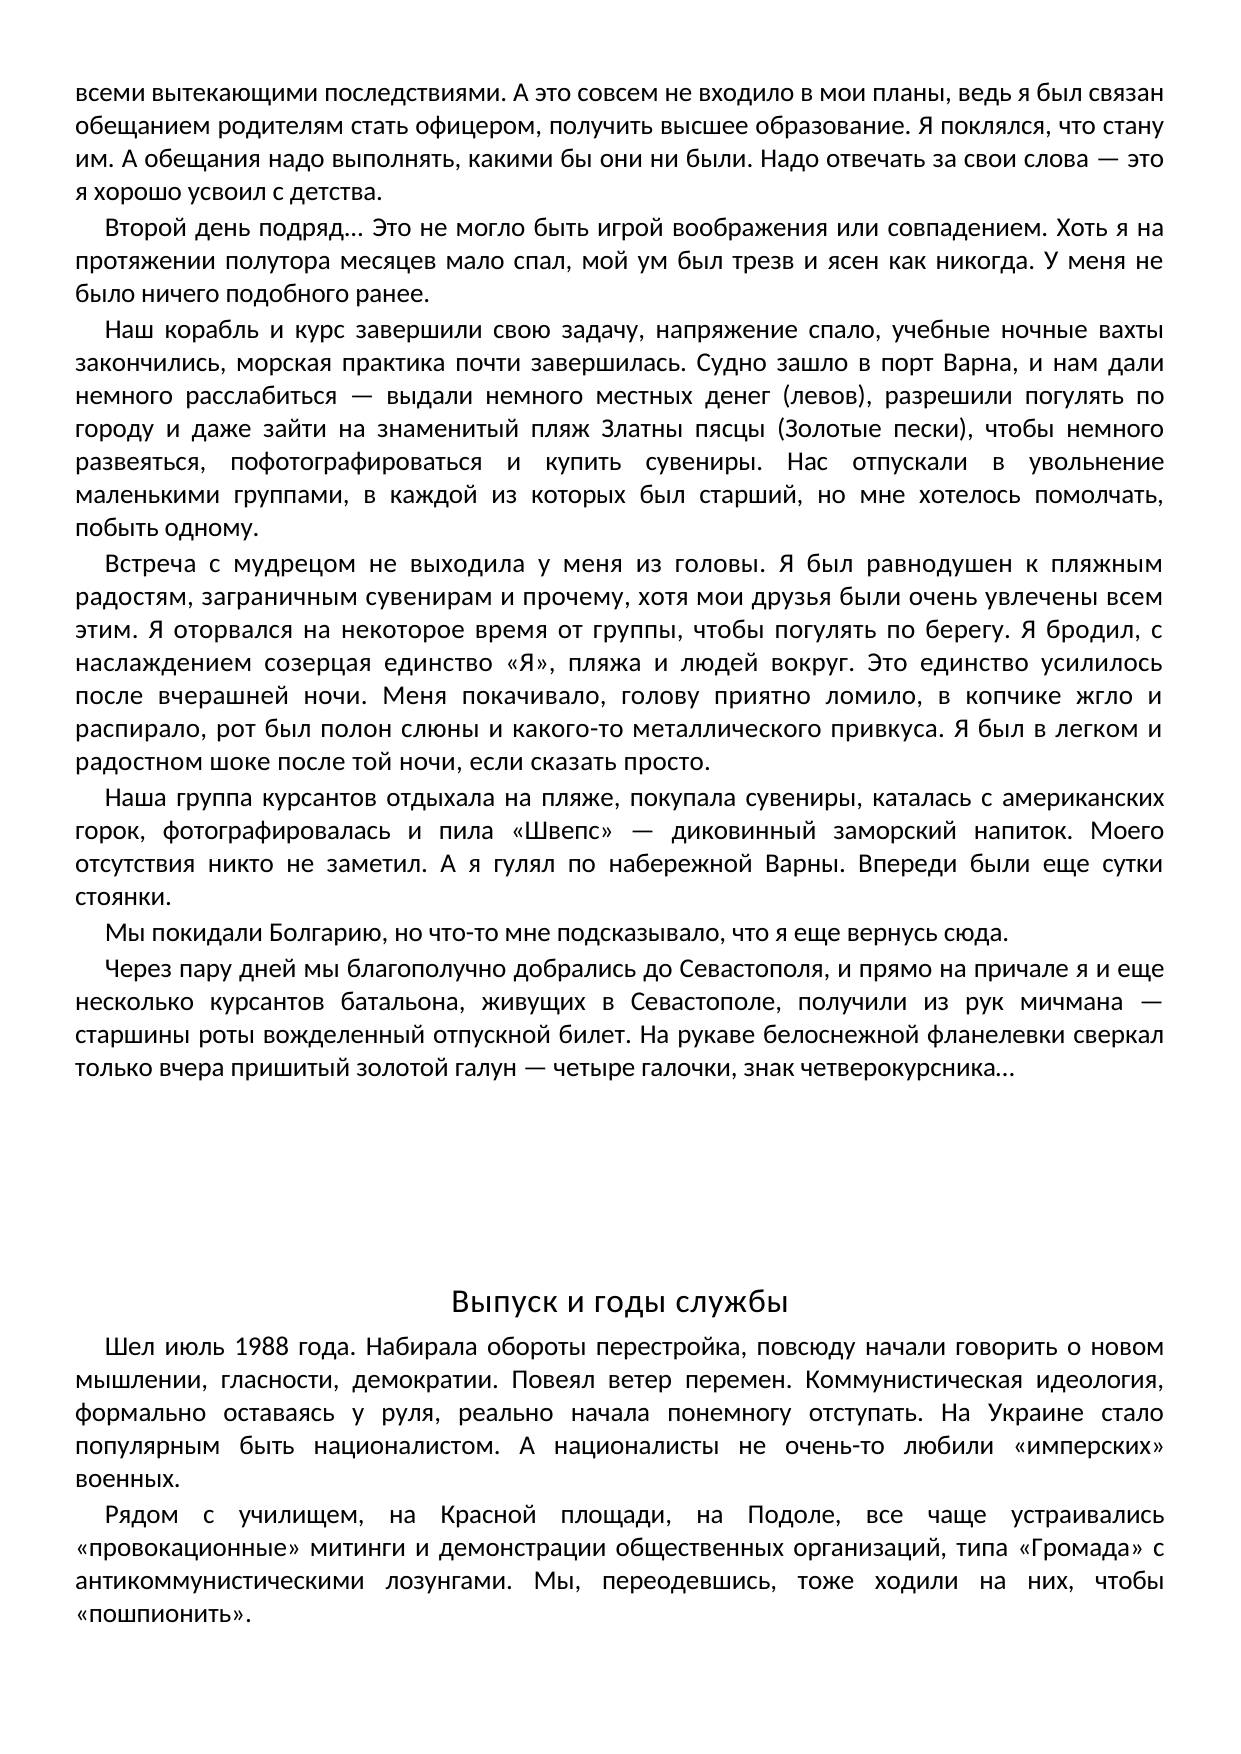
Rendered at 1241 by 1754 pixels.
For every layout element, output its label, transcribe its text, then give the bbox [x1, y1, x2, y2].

text Встреча с мудрецом не выходила у меня из головы. Я был равнодушен к пляжным радостям, заграничным сувенирам и прочему, хотя мои друзья были очень увлечены всем этим. Я оторвался на некоторое время от группы, чтобы погулять по берегу. Я бродил, с наслаждением созерцая единство «Я», пляжа и людей вокруг. Это единство усилилось после вчерашней ночи. Меня покачивало, голову приятно ломило, в копчике жгло и распирало, рот был полон слюны и какого-то металлического привкуса. Я был в легком и радостном шоке после той ночи, если сказать просто. [75, 546, 1165, 777]
text Шел июль 1988 года. Набирала обороты перестройка, повсюду начали говорить о новом мышлении, гласности, демократии. Повеял ветер перемен. Коммунистическая идеология, формально оставаясь у руля, реально начала понемногу отступать. На Украине стало популярным быть националистом. А националисты не очень-то любили «имперских» военных. [75, 1329, 1165, 1494]
text Выпуск и годы службы [75, 1280, 1165, 1323]
text Второй день подряд... Это не могло быть игрой воображения или совпадением. Хоть я на протяжении полутора месяцев мало спал, мой ум был трезв и ясен как никогда. У меня не было ничего подобного ранее. [75, 210, 1165, 309]
text Наша группа курсантов отдыхала на пляже, покупала сувениры, каталась с американских горок, фотографировалась и пила «Швепс» — диковинный заморский напиток. Моего отсутствия никто не заметил. А я гулял по набережной Варны. Впереди были еще сутки стоянки. [75, 780, 1165, 912]
text Мы покидали Болгарию, но что-то мне подсказывало, что я еще вернусь сюда. [75, 915, 1165, 948]
text Через пару дней мы благополучно добрались до Севастополя, и прямо на причале я и еще несколько курсантов батальона, живущих в Севастополе, получили из рук мичмана — старшины роты вожделенный отпускной билет. На рукаве белоснежной фланелевки сверкал только вчера пришитый золотой галун — четыре галочки, знак четверокурсника… [75, 951, 1165, 1083]
text Наш корабль и курс завершили свою задачу, напряжение спало, учебные ночные вахты закончились, морская практика почти завершилась. Судно зашло в порт Варна, и нам дали немного расслабиться — выдали немного местных денег (левов), разрешили погулять по городу и даже зайти на знаменитый пляж Златны пясцы (Золотые пески), чтобы немного развеяться, пофотографироваться и купить сувениры. Нас отпускали в увольнение маленькими группами, в каждой из которых был старший, но мне хотелось помолчать, побыть одному. [75, 312, 1165, 543]
text Рядом с училищем, на Красной площади, на Подоле, все чаще устраивались «провокационные» митинги и демонстрации общественных организаций, типа «Громада» с антикоммунистическими лозунгами. Мы, переодевшись, тоже ходили на них, чтобы «пошпионить». [75, 1497, 1165, 1629]
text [75, 75, 1165, 207]
